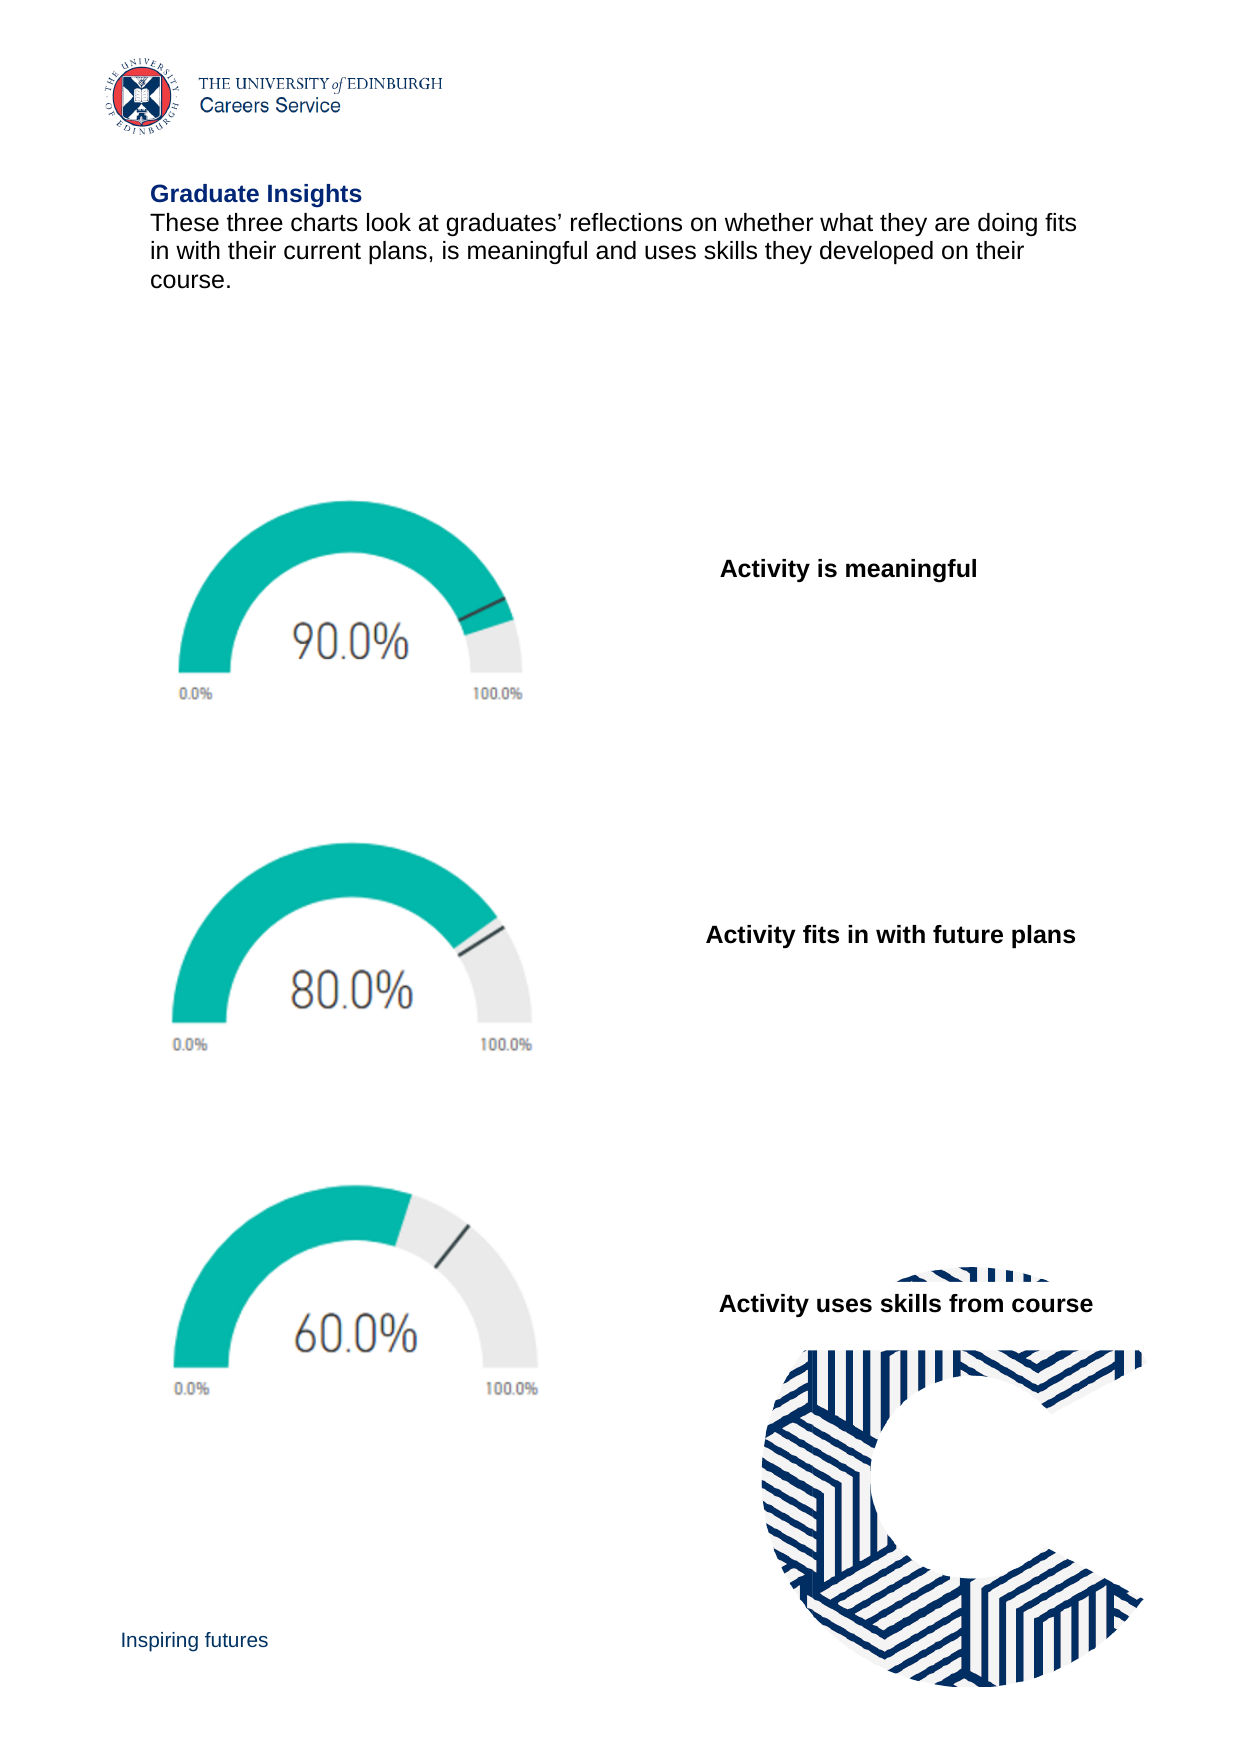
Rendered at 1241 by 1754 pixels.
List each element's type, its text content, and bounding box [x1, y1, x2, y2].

table_header [149, 413, 624, 777]
picture [148, 1124, 568, 1407]
picture [753, 1345, 1154, 1693]
text These three charts look at graduates’ reflections on whether what they are doing fits in with their current plans, is meaningful and uses skills they developed on their course. [150, 207, 1090, 294]
table_cell [149, 777, 624, 1469]
picture [881, 1257, 1059, 1281]
picture [85, 47, 458, 147]
picture [148, 454, 540, 717]
text Graduate Insights [150, 179, 1090, 207]
picture [148, 776, 546, 1059]
